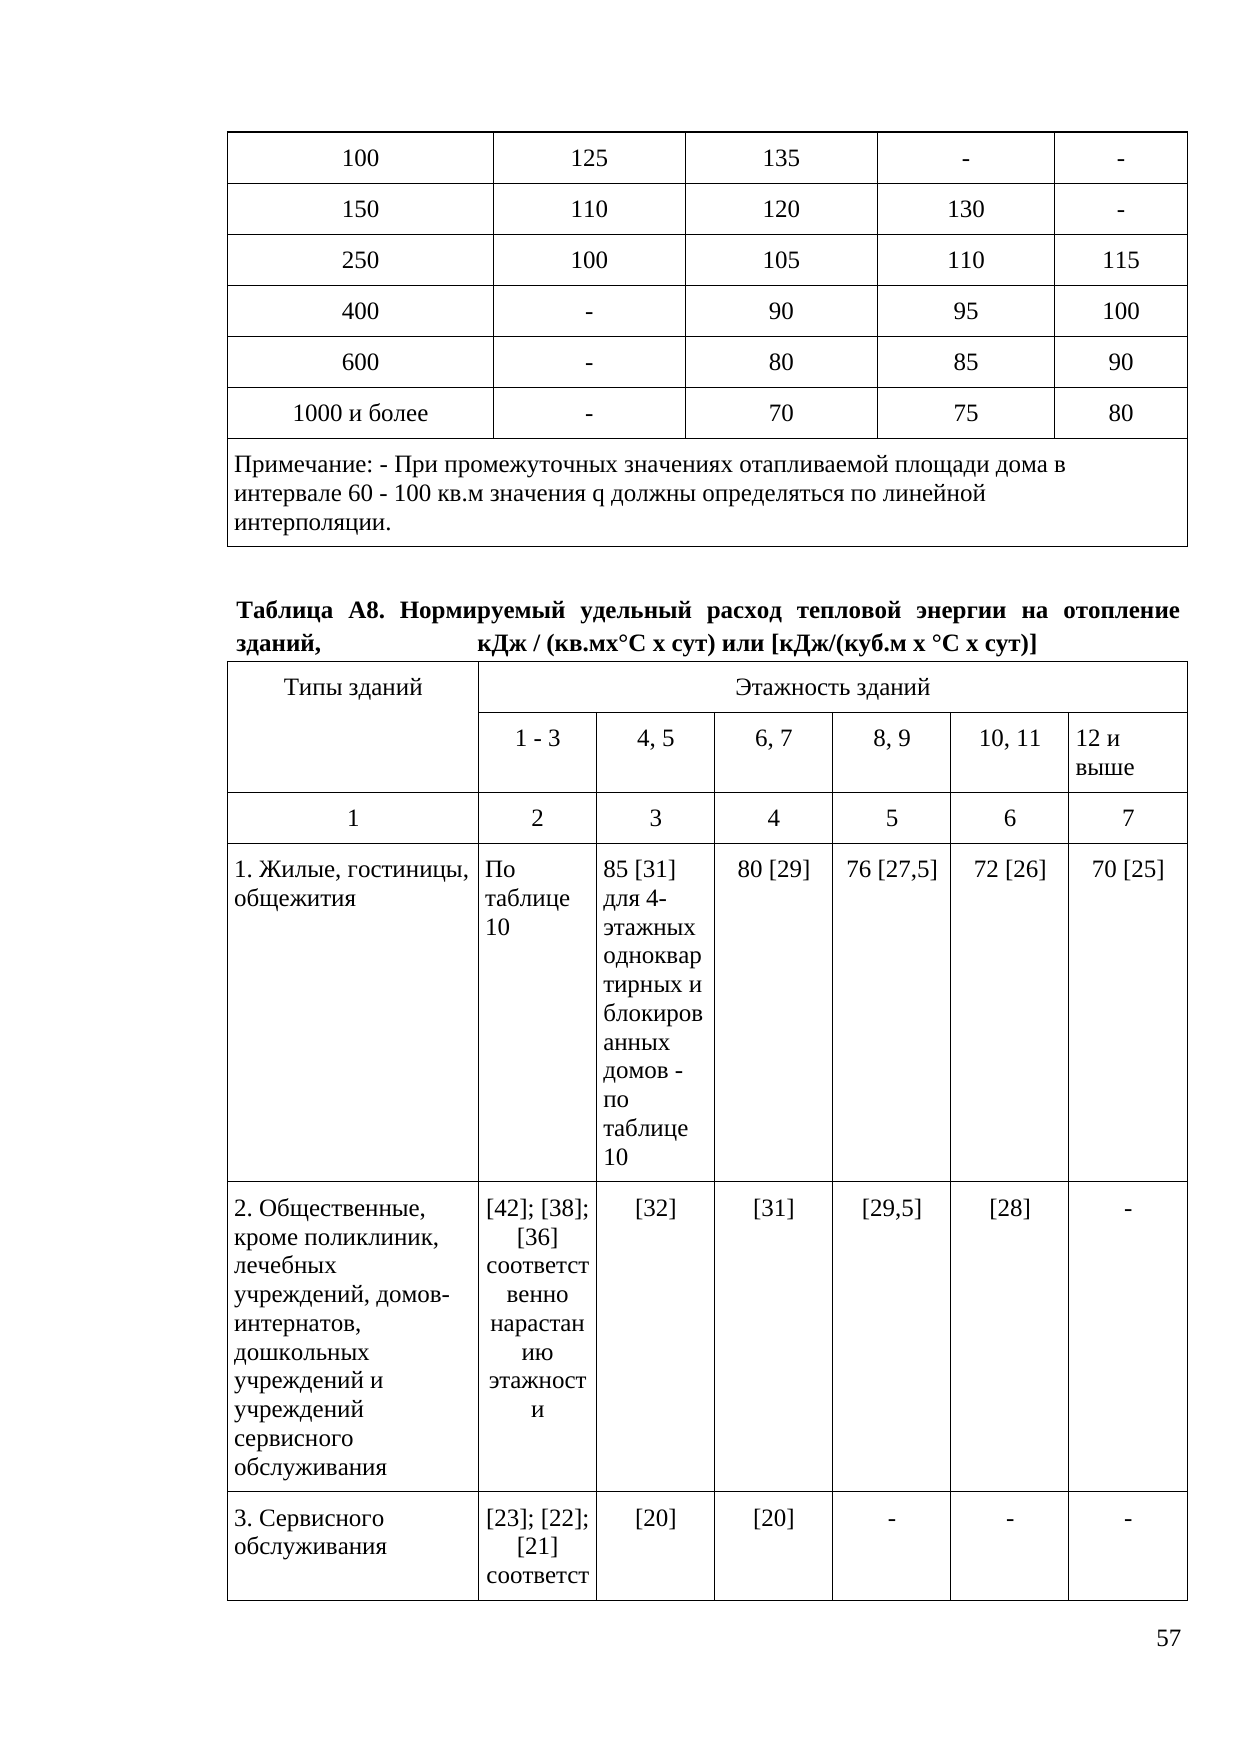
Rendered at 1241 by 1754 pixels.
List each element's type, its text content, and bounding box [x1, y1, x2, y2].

table_cell - [1069, 1182, 1187, 1491]
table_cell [228, 1492, 478, 1599]
table_cell - [494, 388, 685, 438]
table_cell 105 [686, 235, 877, 284]
table_cell 1 - 3 [479, 713, 596, 792]
table_cell 85 [878, 337, 1054, 387]
table_cell 1. Жилые, гостиницы, общежития [228, 844, 478, 1181]
table_cell 250 [228, 235, 493, 284]
table_cell [42]; [38]; [36] соответственно нарастанию этажности [479, 1182, 596, 1491]
table_cell 110 [494, 184, 685, 233]
table_cell - [951, 1492, 1068, 1599]
table_cell 120 [686, 184, 877, 233]
table_cell 95 [878, 286, 1054, 336]
table_cell 150 [228, 184, 493, 233]
table_cell 76 [27,5] [833, 844, 950, 1181]
table_cell 12 и выше [1069, 713, 1187, 792]
table_cell 2. Общественные, кроме поликлиник, лечебных учреждений, домов-интернатов, дошкольных учреждений и учреждений сервисного обслуживания [228, 1182, 478, 1491]
table_cell 100 [228, 133, 493, 182]
table_header Этажность зданий [479, 662, 1187, 712]
table_cell [29,5] [833, 1182, 950, 1491]
table_cell 600 [228, 337, 493, 387]
table_cell - [1055, 133, 1187, 182]
table_cell 70 [686, 388, 877, 438]
table_cell 115 [1055, 235, 1187, 284]
table_cell [28] [951, 1182, 1068, 1491]
table_cell 85 [31] для 4-этажных одноквартирных и блокированных домов - по таблице 10 [597, 844, 714, 1181]
table_cell 1 [228, 793, 478, 843]
table_cell По таблице 10 [479, 844, 596, 1181]
table_cell [20] [715, 1492, 832, 1599]
table_cell 110 [878, 235, 1054, 284]
text Таблица А8. Нормируемый удельный расход тепловой энергии на отопление зданий, кДж / (кв.мx°C x сут) или [кДж/(куб.м x °C x сут)] [236, 595, 1181, 656]
table_cell - [878, 133, 1054, 182]
table_cell 80 [29] [715, 844, 832, 1181]
table_cell 2 [479, 793, 596, 843]
table_cell 400 [228, 286, 493, 336]
table_cell 70 [25] [1069, 844, 1187, 1181]
table_cell - [1055, 184, 1187, 233]
table_cell 100 [494, 235, 685, 284]
table_cell 6 [951, 793, 1068, 843]
table_cell - [833, 1492, 950, 1599]
table_cell 90 [686, 286, 877, 336]
table_cell 1000 и более [228, 388, 493, 438]
table_cell 5 [833, 793, 950, 843]
table_cell 80 [686, 337, 877, 387]
table_header Типы зданий [228, 662, 478, 792]
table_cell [479, 1492, 596, 1599]
table_cell [20] [597, 1492, 714, 1599]
table_cell 100 [1055, 286, 1187, 336]
table_cell 135 [686, 133, 877, 182]
table_cell 3 [597, 793, 714, 843]
table_cell 7 [1069, 793, 1187, 843]
table_cell [32] [597, 1182, 714, 1491]
table_cell - [494, 337, 685, 387]
table_cell 125 [494, 133, 685, 182]
table_cell 75 [878, 388, 1054, 438]
table_cell - [494, 286, 685, 336]
table_cell 4, 5 [597, 713, 714, 792]
table_cell 4 [715, 793, 832, 843]
table_cell 130 [878, 184, 1054, 233]
table_cell 6, 7 [715, 713, 832, 792]
table_cell 90 [1055, 337, 1187, 387]
table_cell 80 [1055, 388, 1187, 438]
table_cell [31] [715, 1182, 832, 1491]
table_cell - [1069, 1492, 1187, 1599]
table_cell 10, 11 [951, 713, 1068, 792]
table_cell 72 [26] [951, 844, 1068, 1181]
table_cell Примечание: - При промежуточных значениях отапливаемой площади дома в интервале 60 - 100 кв.м значения q должны определяться по линейной интерполяции. [228, 439, 1187, 546]
table_cell 8, 9 [833, 713, 950, 792]
